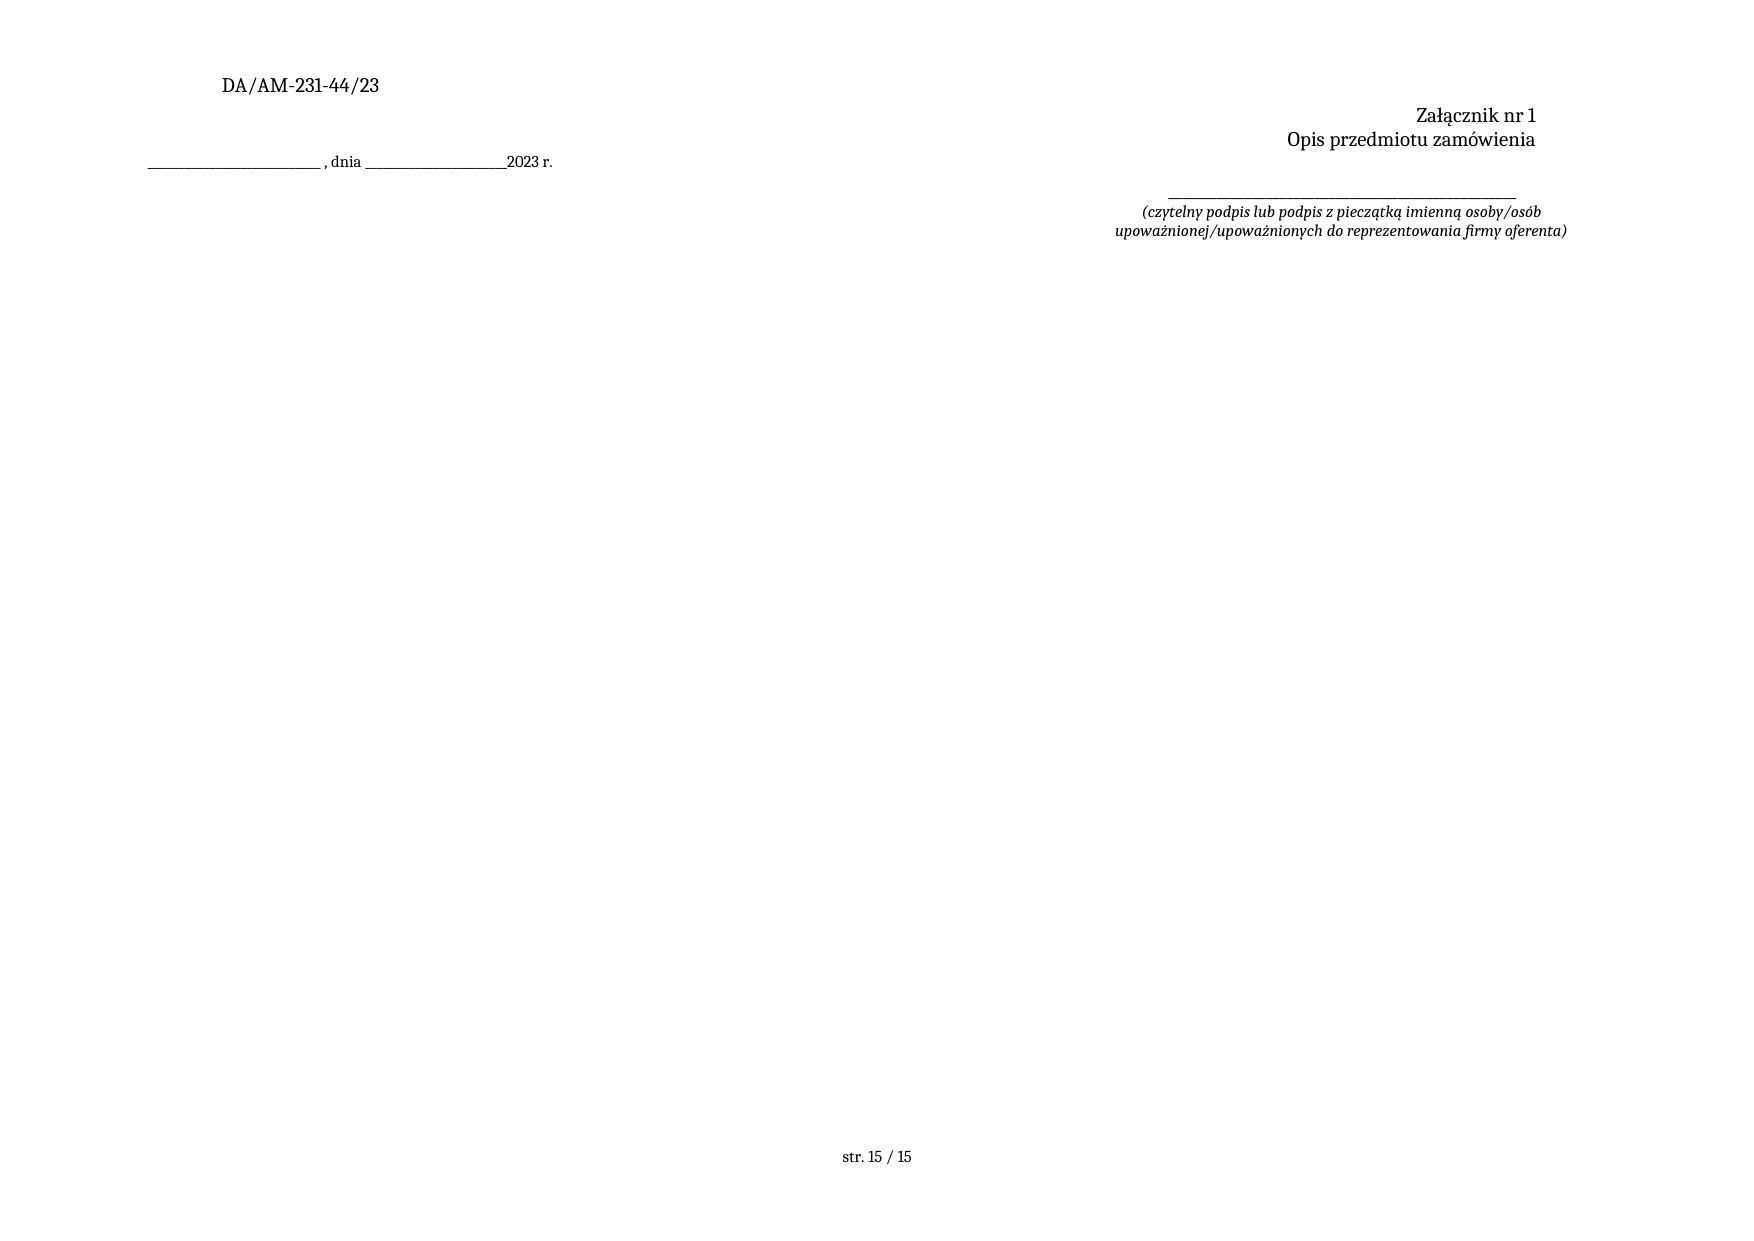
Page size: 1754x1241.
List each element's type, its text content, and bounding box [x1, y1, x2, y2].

text ____________________________ , dnia _______________________2023 r. [148, 152, 1606, 171]
text upoważnionej/upoważnionych do reprezentowania firmy oferenta) [1078, 221, 1606, 241]
text __________________________________________________ [1004, 181, 1606, 202]
text (czytelny podpis lub podpis z pieczątką imienną osoby/osób [1078, 202, 1606, 221]
